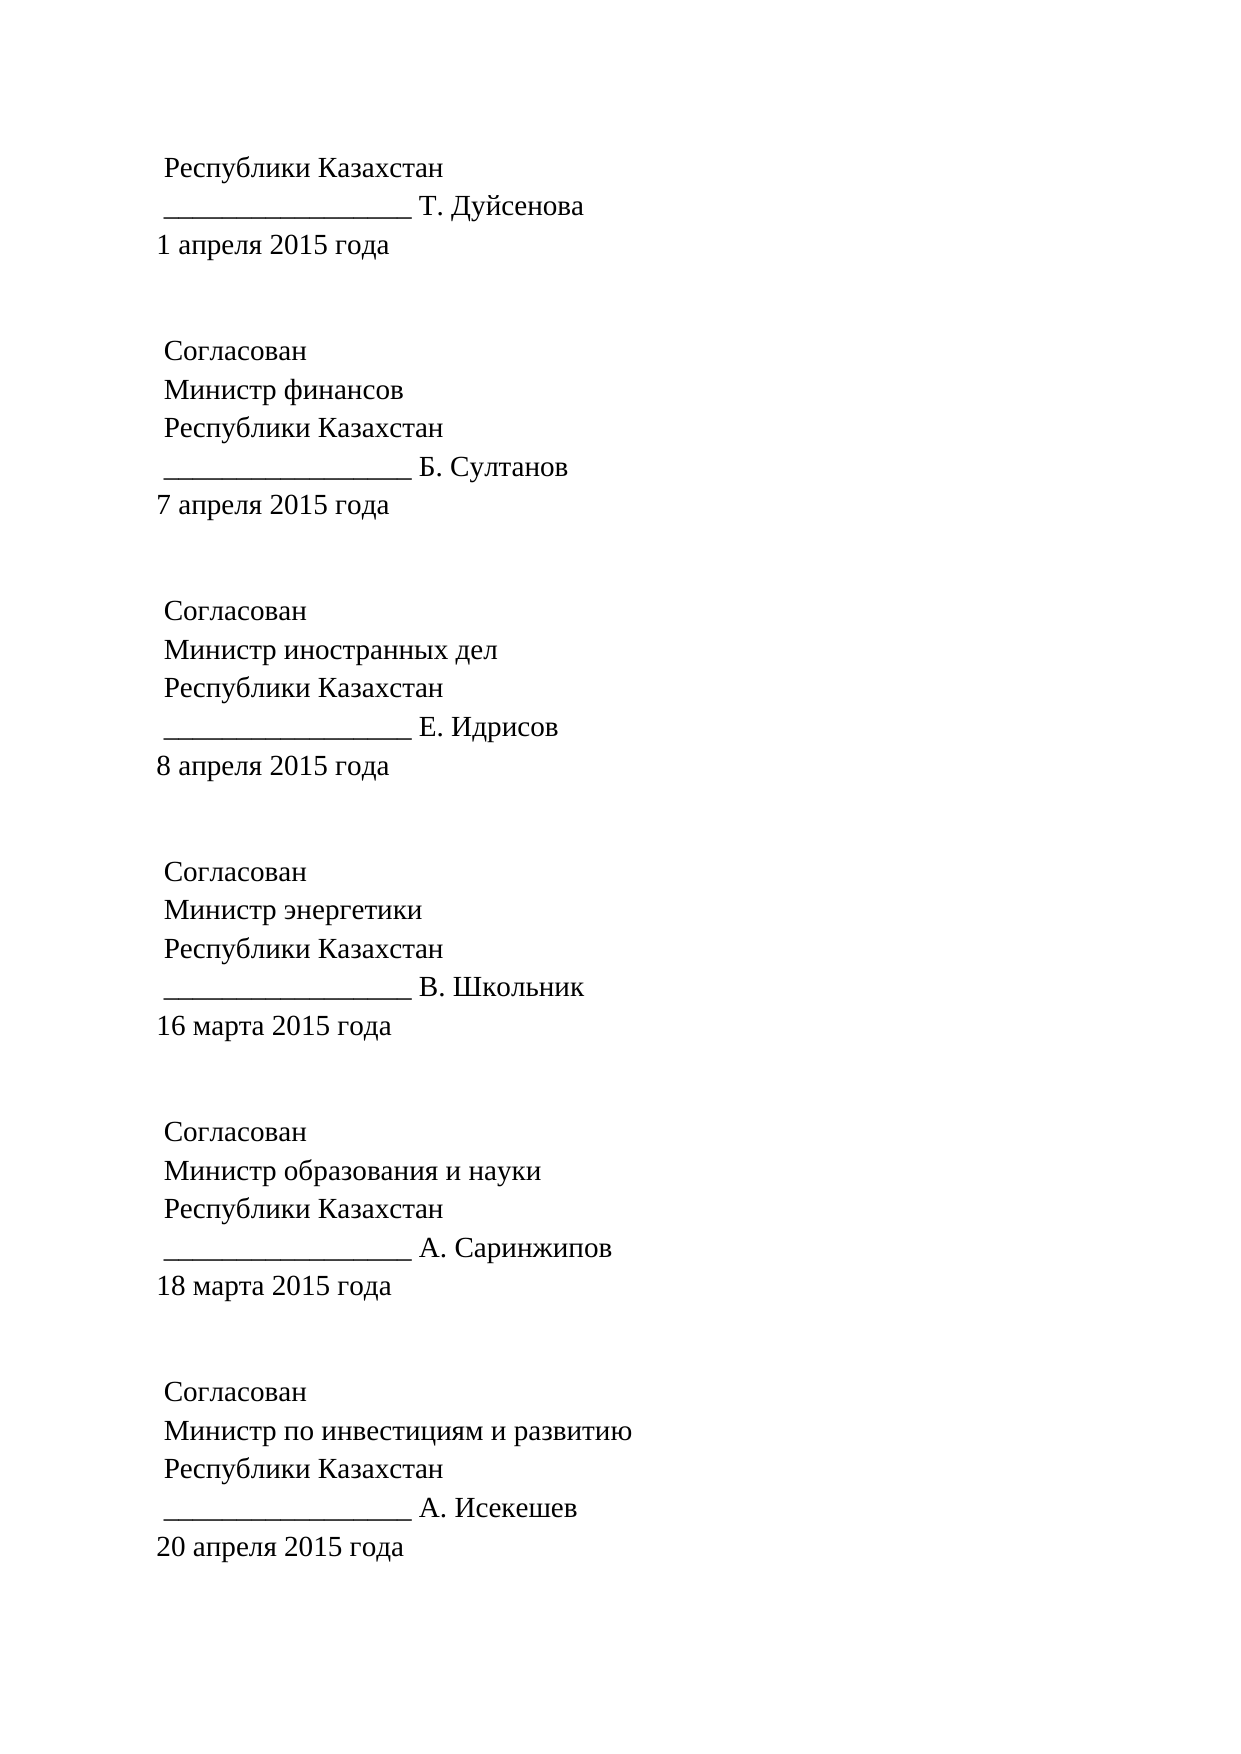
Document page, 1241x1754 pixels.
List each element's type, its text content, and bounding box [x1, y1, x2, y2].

text 20 апреля 2015 года [112, 1529, 1128, 1562]
text Республики Казахстан [112, 671, 1128, 704]
text Министр финансов [112, 372, 1128, 405]
text Республики Казахстан [112, 150, 1128, 183]
text 18 марта 2015 года [112, 1268, 1128, 1302]
text Министр образования и науки [112, 1153, 1128, 1186]
text 7 апреля 2015 года [112, 487, 1128, 521]
text _________________ В. Школьник [112, 969, 1128, 1003]
text Согласован [112, 1114, 1128, 1148]
text 1 апреля 2015 года [112, 227, 1128, 261]
text Республики Казахстан [112, 410, 1128, 444]
text Республики Казахстан [112, 1191, 1128, 1225]
text Согласован [112, 854, 1128, 887]
text Согласован [112, 593, 1128, 627]
text 8 апреля 2015 года [112, 748, 1128, 781]
text Министр по инвестициям и развитию [112, 1413, 1128, 1447]
text Республики Казахстан [112, 1452, 1128, 1485]
text 16 марта 2015 года [112, 1008, 1128, 1042]
text Республики Казахстан [112, 931, 1128, 964]
text _________________ Б. Султанов [112, 449, 1128, 482]
text _________________ Е. Идрисов [112, 709, 1128, 743]
text Министр энергетики [112, 892, 1128, 926]
text _________________ А. Саринжипов [112, 1230, 1128, 1263]
text Министр иностранных дел [112, 632, 1128, 666]
text _________________ А. Исекешев [112, 1490, 1128, 1524]
text Согласован [112, 333, 1128, 367]
text Согласован [112, 1374, 1128, 1408]
text _________________ Т. Дуйсенова [112, 188, 1128, 222]
